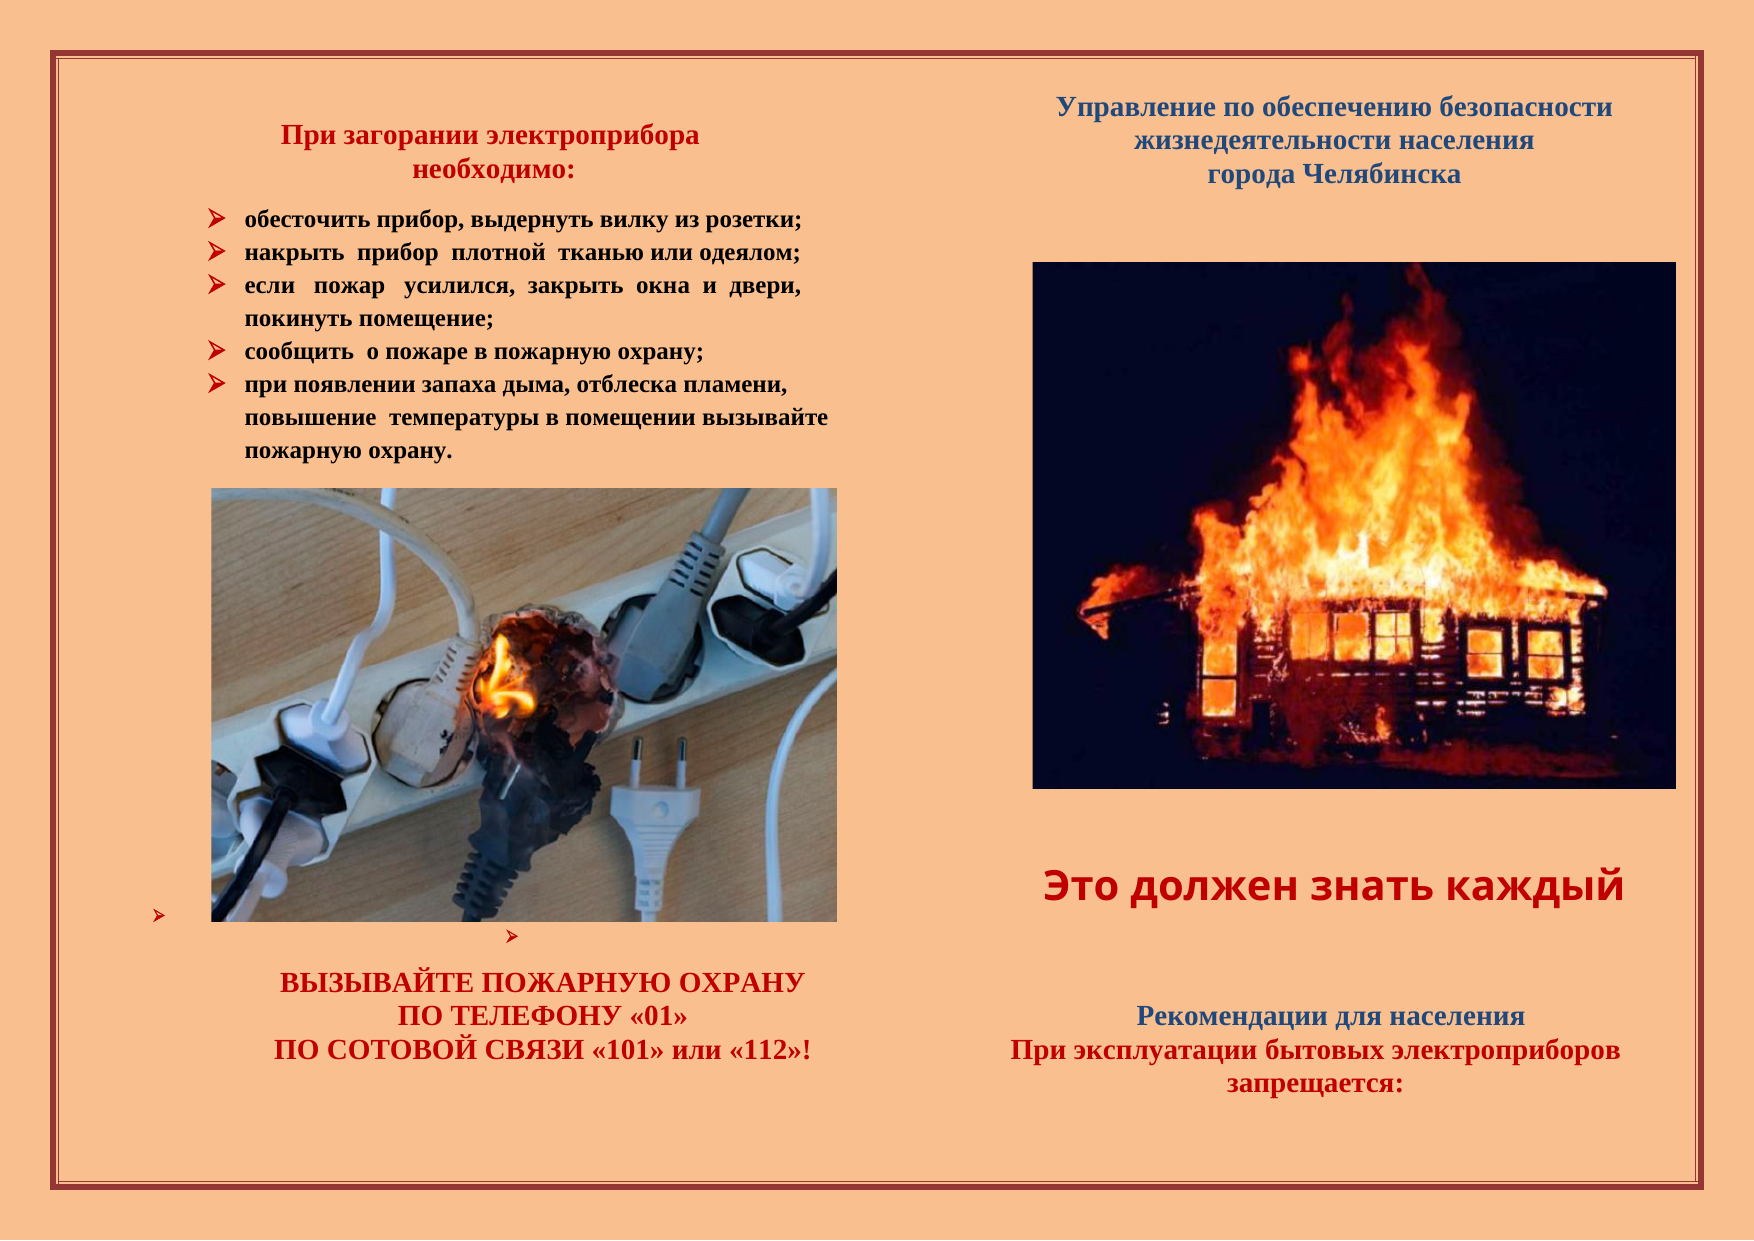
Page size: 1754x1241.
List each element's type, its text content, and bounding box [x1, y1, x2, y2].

list если пожар усилился, закрыть окна и двери, покинуть помещение; [207, 270, 847, 331]
text При эксплуатации бытовых электроприборов запрещается: [995, 1032, 1636, 1099]
text ВЫЗЫВАЙТЕ ПОЖАРНУЮ ОХРАНУ [244, 965, 841, 998]
list города Челябинска [1033, 156, 1636, 189]
text необходимо: [133, 151, 847, 184]
list при появлении запаха дыма, отблеска пламени, повышение температуры в помещении вызывайте пожарную охрану. [207, 369, 847, 463]
list сообщить о пожаре в пожарную охрану; [207, 336, 847, 364]
list Управление по обеспечению безопасности жизнедеятельности населения [1033, 89, 1636, 156]
list Рекомендации для населения [1026, 998, 1636, 1032]
picture [1032, 262, 1676, 789]
picture [211, 488, 837, 922]
text ПО ТЕЛЕФОНУ «01» [244, 998, 841, 1032]
list Это должен знать каждый [1033, 855, 1636, 912]
text При загорании электроприбора [133, 117, 847, 151]
list обесточить прибор, выдернуть вилку из розетки; [207, 204, 847, 232]
list накрыть прибор плотной тканью или одеялом; [207, 237, 847, 265]
text ПО СОТОВОЙ СВЯЗИ «101» или «112»! [244, 1032, 841, 1066]
